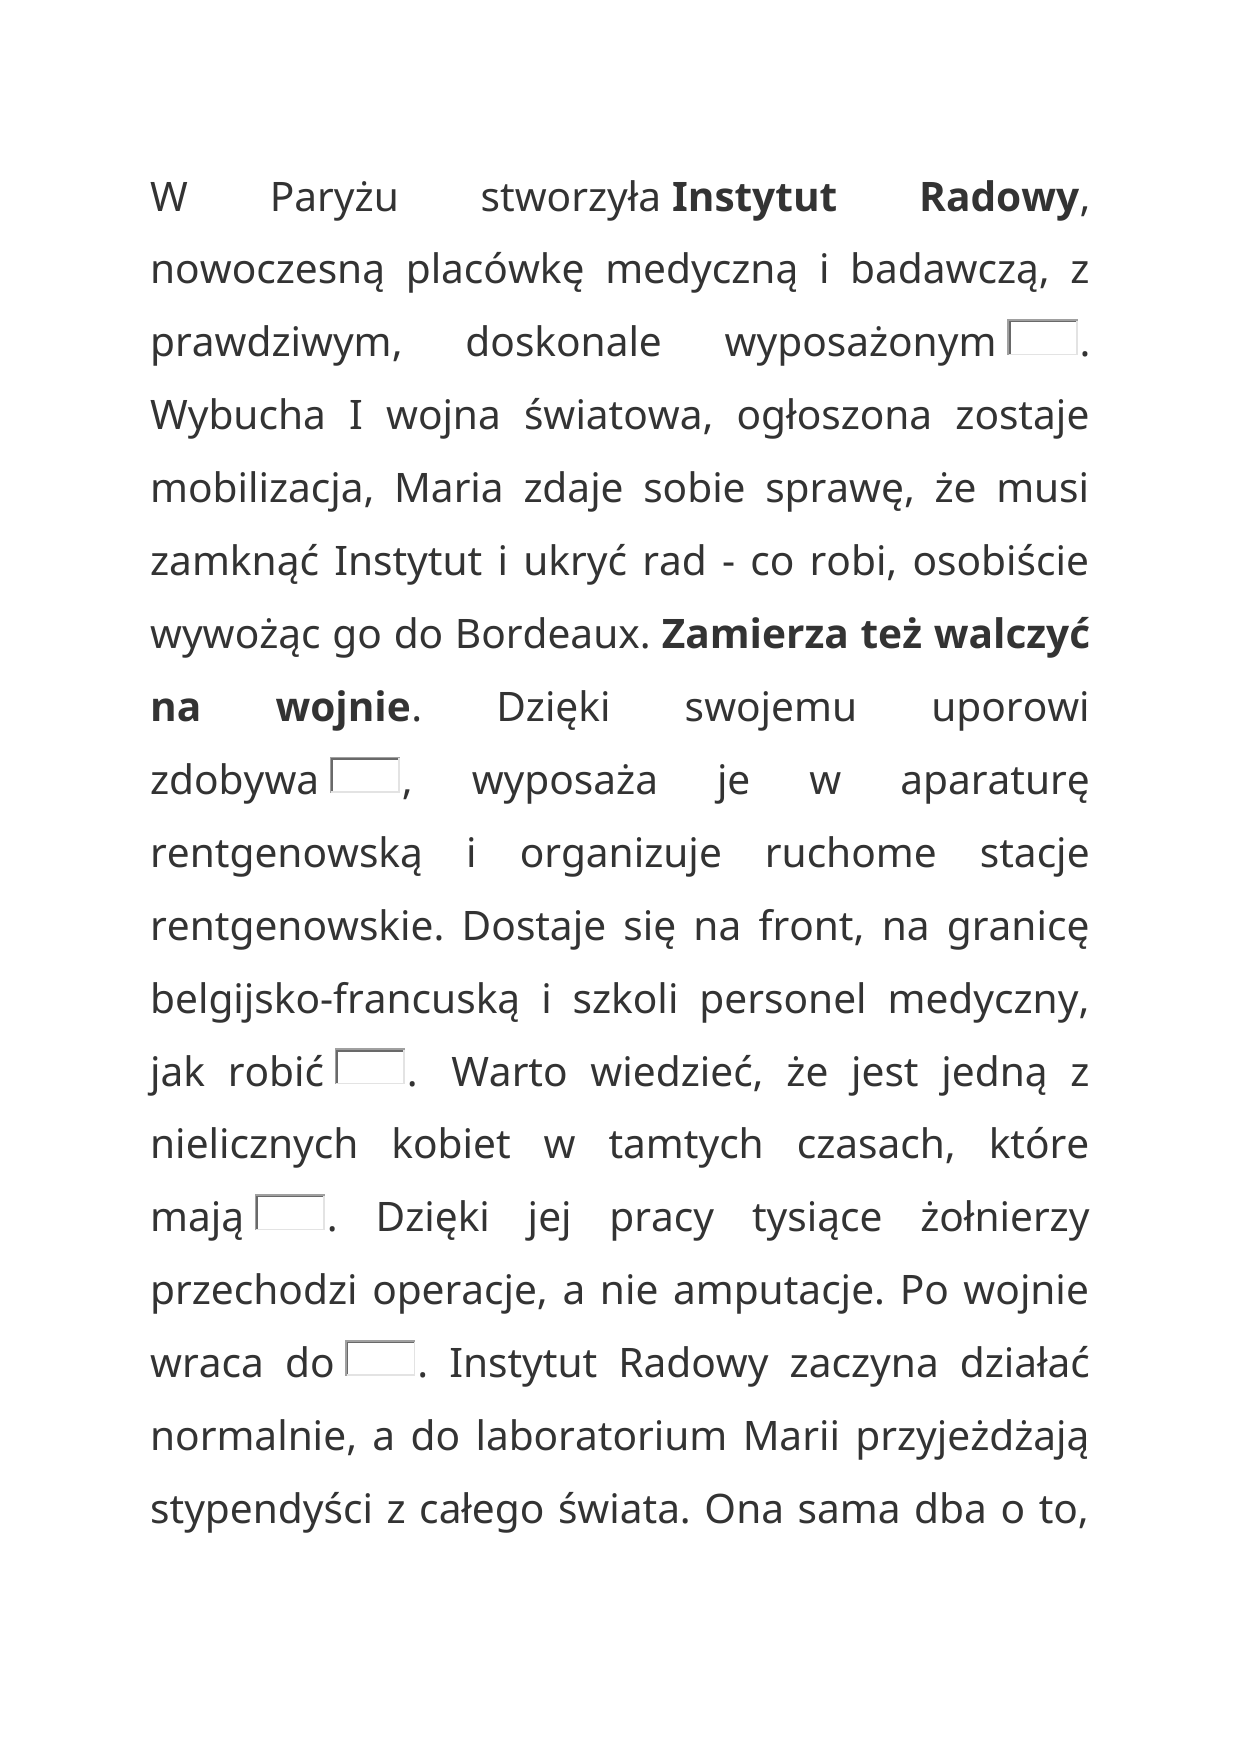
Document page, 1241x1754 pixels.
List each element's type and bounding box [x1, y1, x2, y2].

text [150, 150, 1090, 1535]
